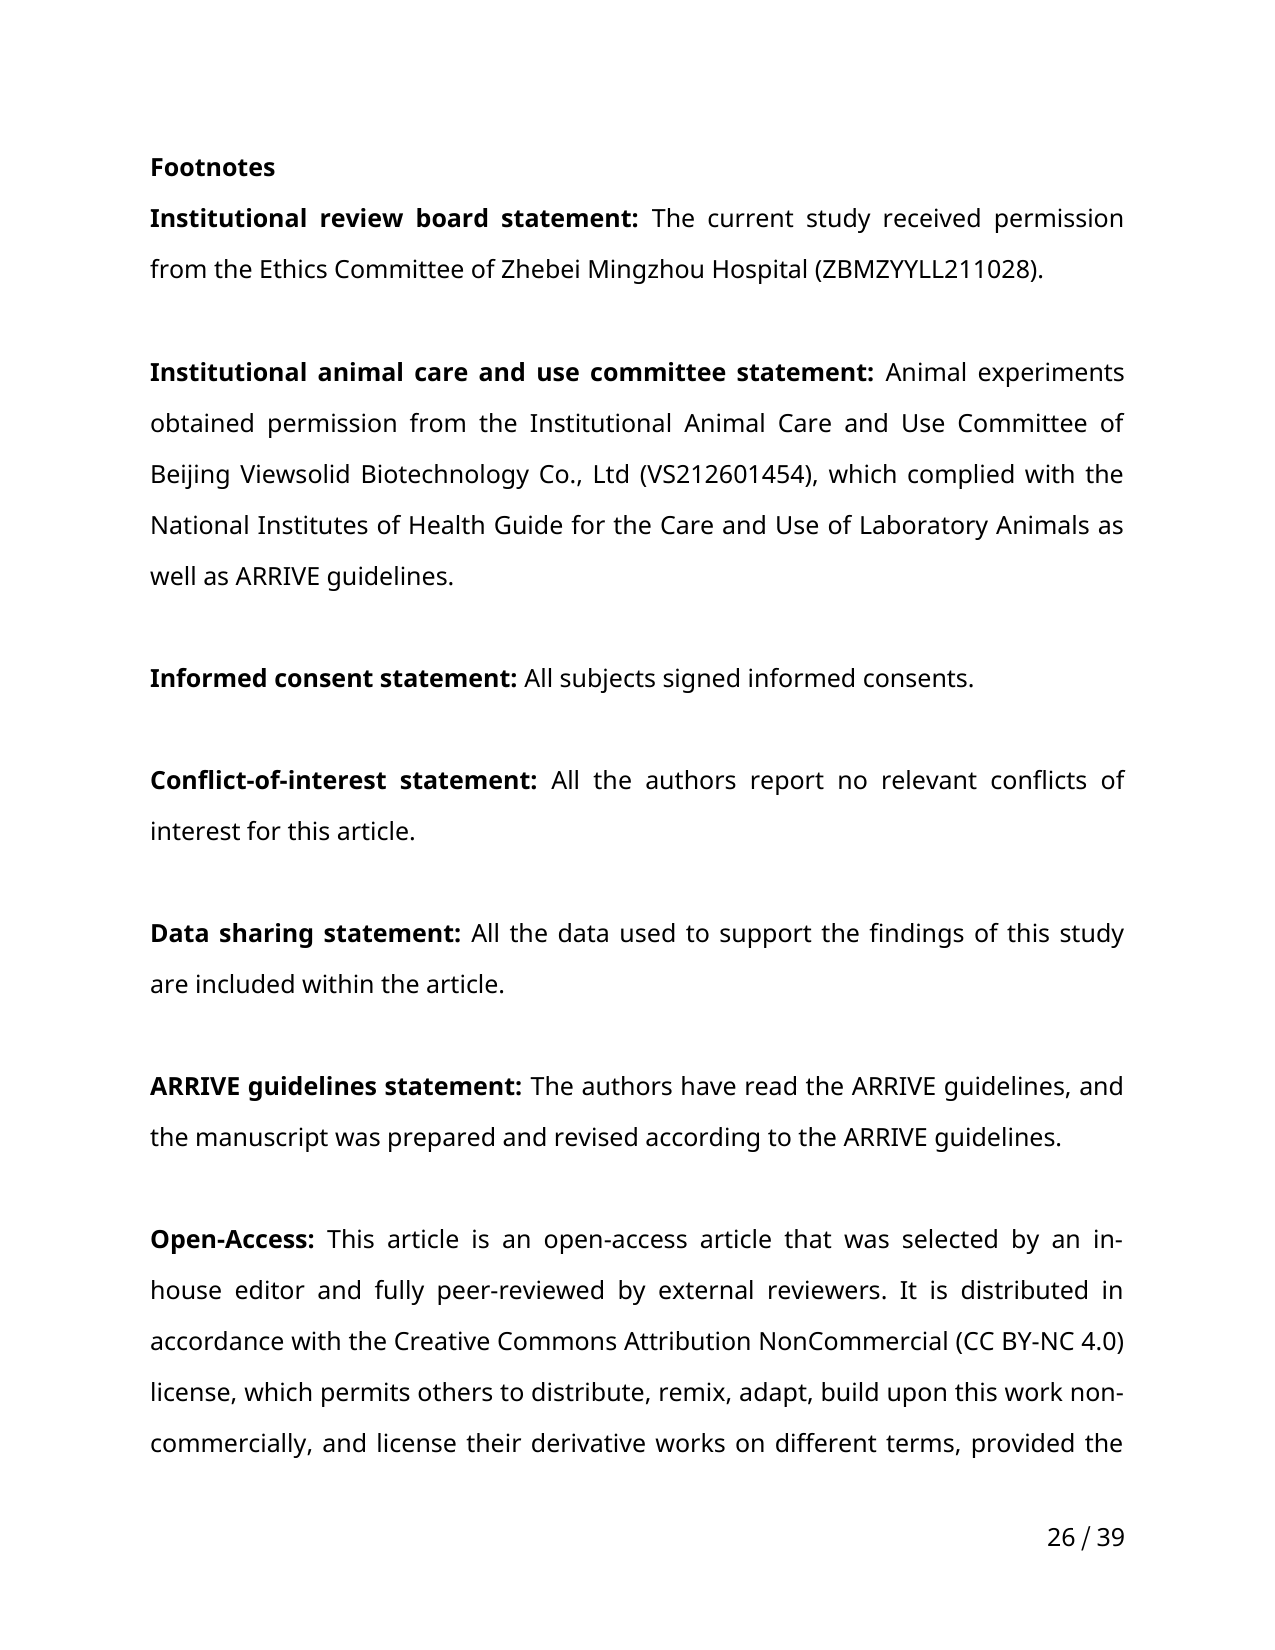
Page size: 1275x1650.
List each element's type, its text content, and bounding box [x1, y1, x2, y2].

text Institutional review board statement: The current study received permission from the Ethics Committee of Zhebei Mingzhou Hospital (ZBMZYYLL211028). [150, 201, 1125, 286]
text ARRIVE guidelines statement: The authors have read the ARRIVE guidelines, and the manuscript was prepared and revised according to the ARRIVE guidelines. [150, 1069, 1125, 1154]
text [150, 1222, 1125, 1460]
text Data sharing statement: All the data used to support the findings of this study are included within the article. [150, 916, 1125, 1001]
text Informed consent statement: All subjects signed informed consents. [150, 660, 1125, 694]
text Conflict-of-interest statement: All the authors report no relevant conflicts of interest for this article. [150, 762, 1125, 848]
text Footnotes [150, 150, 1125, 184]
text Institutional animal care and use committee statement: Animal experiments obtained permission from the Institutional Animal Care and Use Committee of Beijing Viewsolid Biotechnology Co., Ltd (VS212601454), which complied with the National Institutes of Health Guide for the Care and Use of Laboratory Animals as well as ARRIVE guidelines. [150, 354, 1125, 592]
